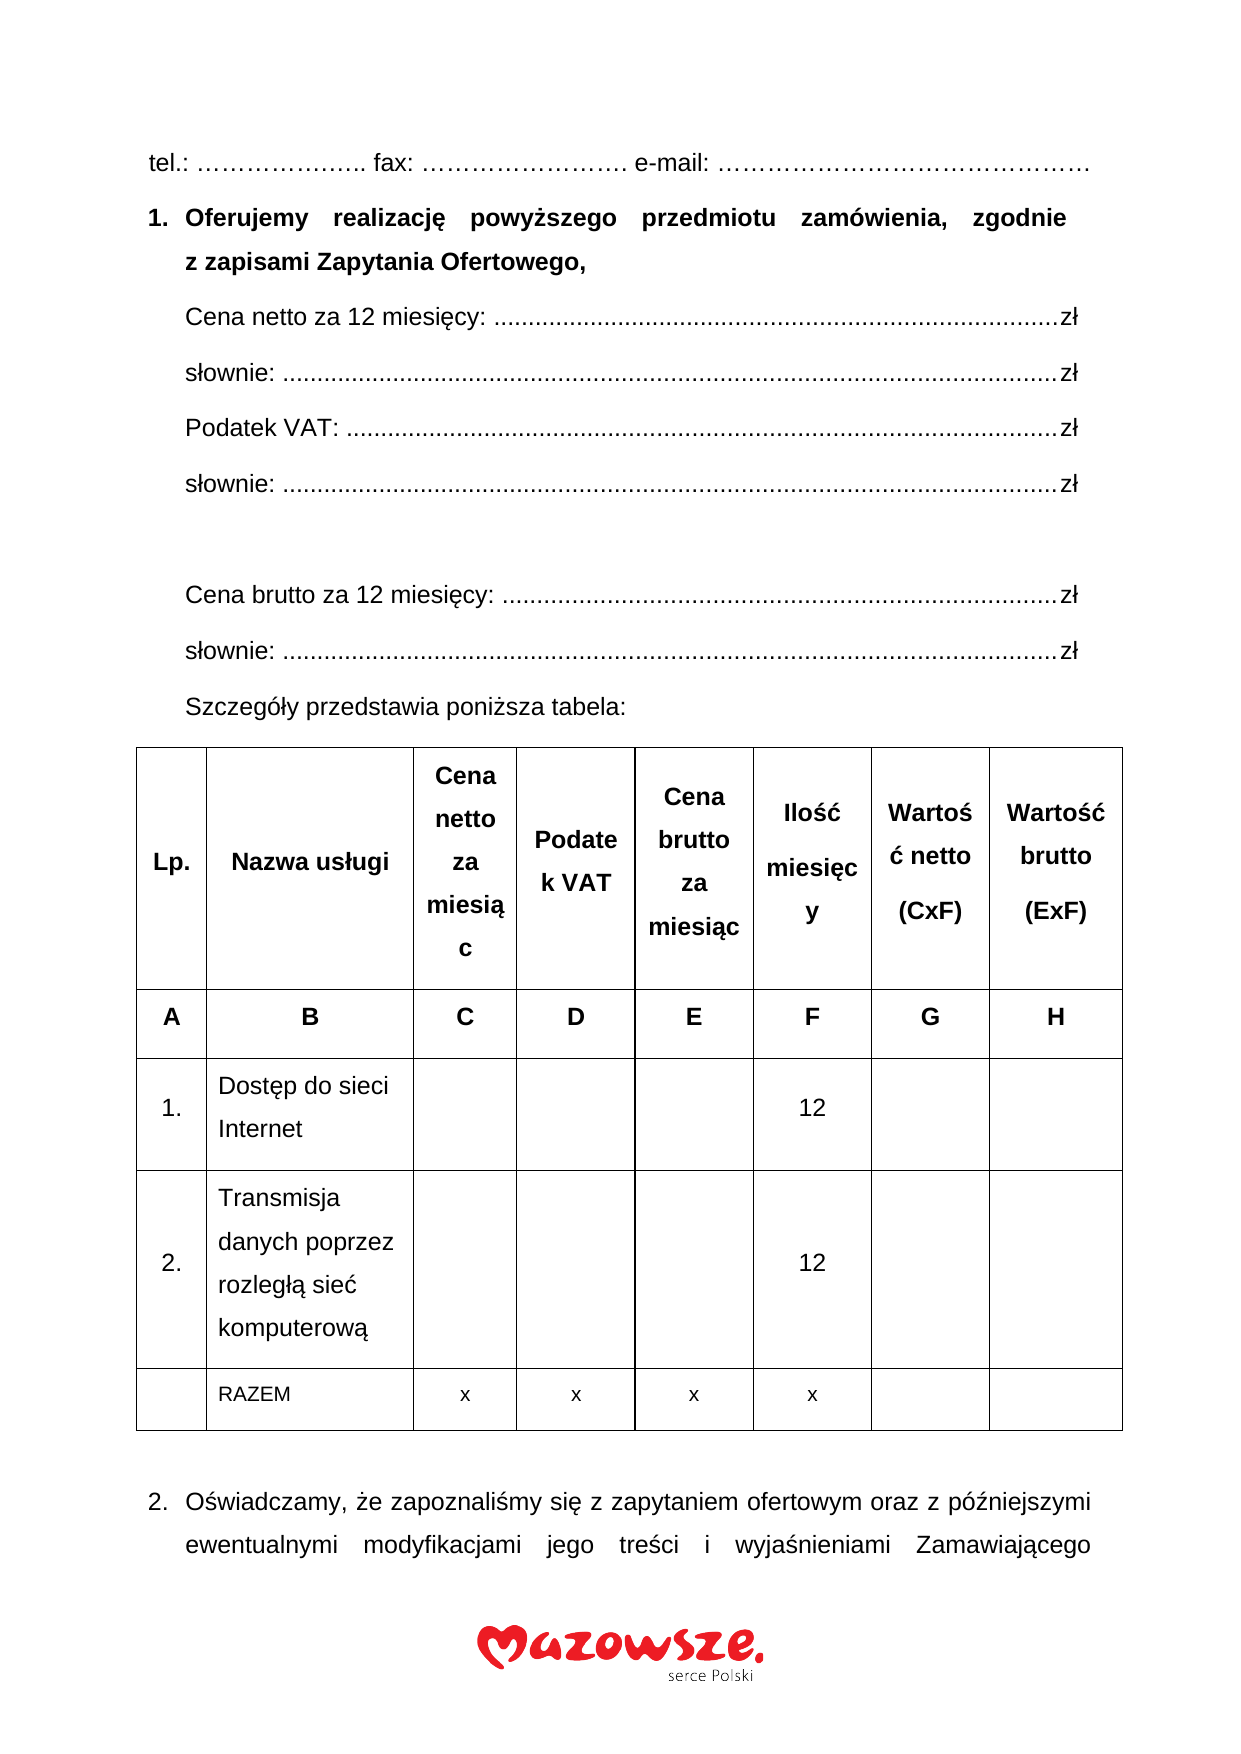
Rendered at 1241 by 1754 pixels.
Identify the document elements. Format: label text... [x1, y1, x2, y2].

text słownie: zł [185, 469, 1092, 498]
table_cell [636, 1059, 753, 1170]
picture [477, 1625, 764, 1681]
table_header Cena brutto za miesiąc [636, 748, 753, 989]
text Cena netto za 12 miesięcy: zł [185, 302, 1092, 331]
table_cell x [754, 1369, 871, 1430]
table_header Podatek VAT [517, 748, 634, 989]
table_cell [872, 1171, 989, 1368]
table_cell B [207, 990, 413, 1058]
text Szczegóły przedstawia poniższa tabela: [185, 691, 1092, 720]
table_cell [990, 1369, 1122, 1430]
table_header Nazwa usługi [207, 748, 413, 989]
table_cell H [990, 990, 1122, 1058]
table_cell E [636, 990, 753, 1058]
text Podatek VAT: zł [185, 413, 1092, 442]
text słownie: zł [185, 358, 1092, 386]
table_cell 1. [137, 1059, 206, 1170]
text słownie: zł [185, 636, 1092, 664]
table_cell 12 [754, 1059, 871, 1170]
table_cell [990, 1171, 1122, 1368]
table_cell [872, 1059, 989, 1170]
table_cell C [414, 990, 516, 1058]
table_cell [517, 1059, 634, 1170]
table_cell 12 [754, 1171, 871, 1368]
table_header Wartość netto (CxF) [872, 748, 989, 989]
text Cena brutto za 12 miesięcy: zł [185, 580, 1092, 609]
table_cell D [517, 990, 634, 1058]
table_cell x [414, 1369, 516, 1430]
table_cell [137, 1369, 206, 1430]
table_cell 2. [137, 1171, 206, 1368]
table_header Cena netto za miesiąc [414, 748, 516, 989]
table_cell G [872, 990, 989, 1058]
table_cell [414, 1171, 516, 1368]
table_cell [872, 1369, 989, 1430]
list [148, 1487, 1092, 1559]
list Oferujemy realizację powyższego przedmiotu zamówienia, zgodnie z zapisami Zapytania Ofertowego, [148, 203, 1092, 275]
table_cell x [517, 1369, 634, 1430]
table_cell Dostęp do sieci Internet [207, 1059, 413, 1170]
text tel.: …………….….. fax: ……………………. e-mail: ……………………………………… [148, 148, 1092, 176]
table_cell [990, 1059, 1122, 1170]
table_cell Transmisja danych poprzez rozległą sieć komputerową [207, 1171, 413, 1368]
table_cell [517, 1171, 634, 1368]
table_cell [414, 1059, 516, 1170]
table_cell F [754, 990, 871, 1058]
table_header Lp. [137, 748, 206, 989]
table_cell A [137, 990, 206, 1058]
table_cell x [636, 1369, 753, 1430]
table_header Ilość miesięcy [754, 748, 871, 989]
table_header Wartość brutto (ExF) [990, 748, 1122, 989]
table_cell RAZEM [207, 1369, 413, 1430]
table_cell [636, 1171, 753, 1368]
